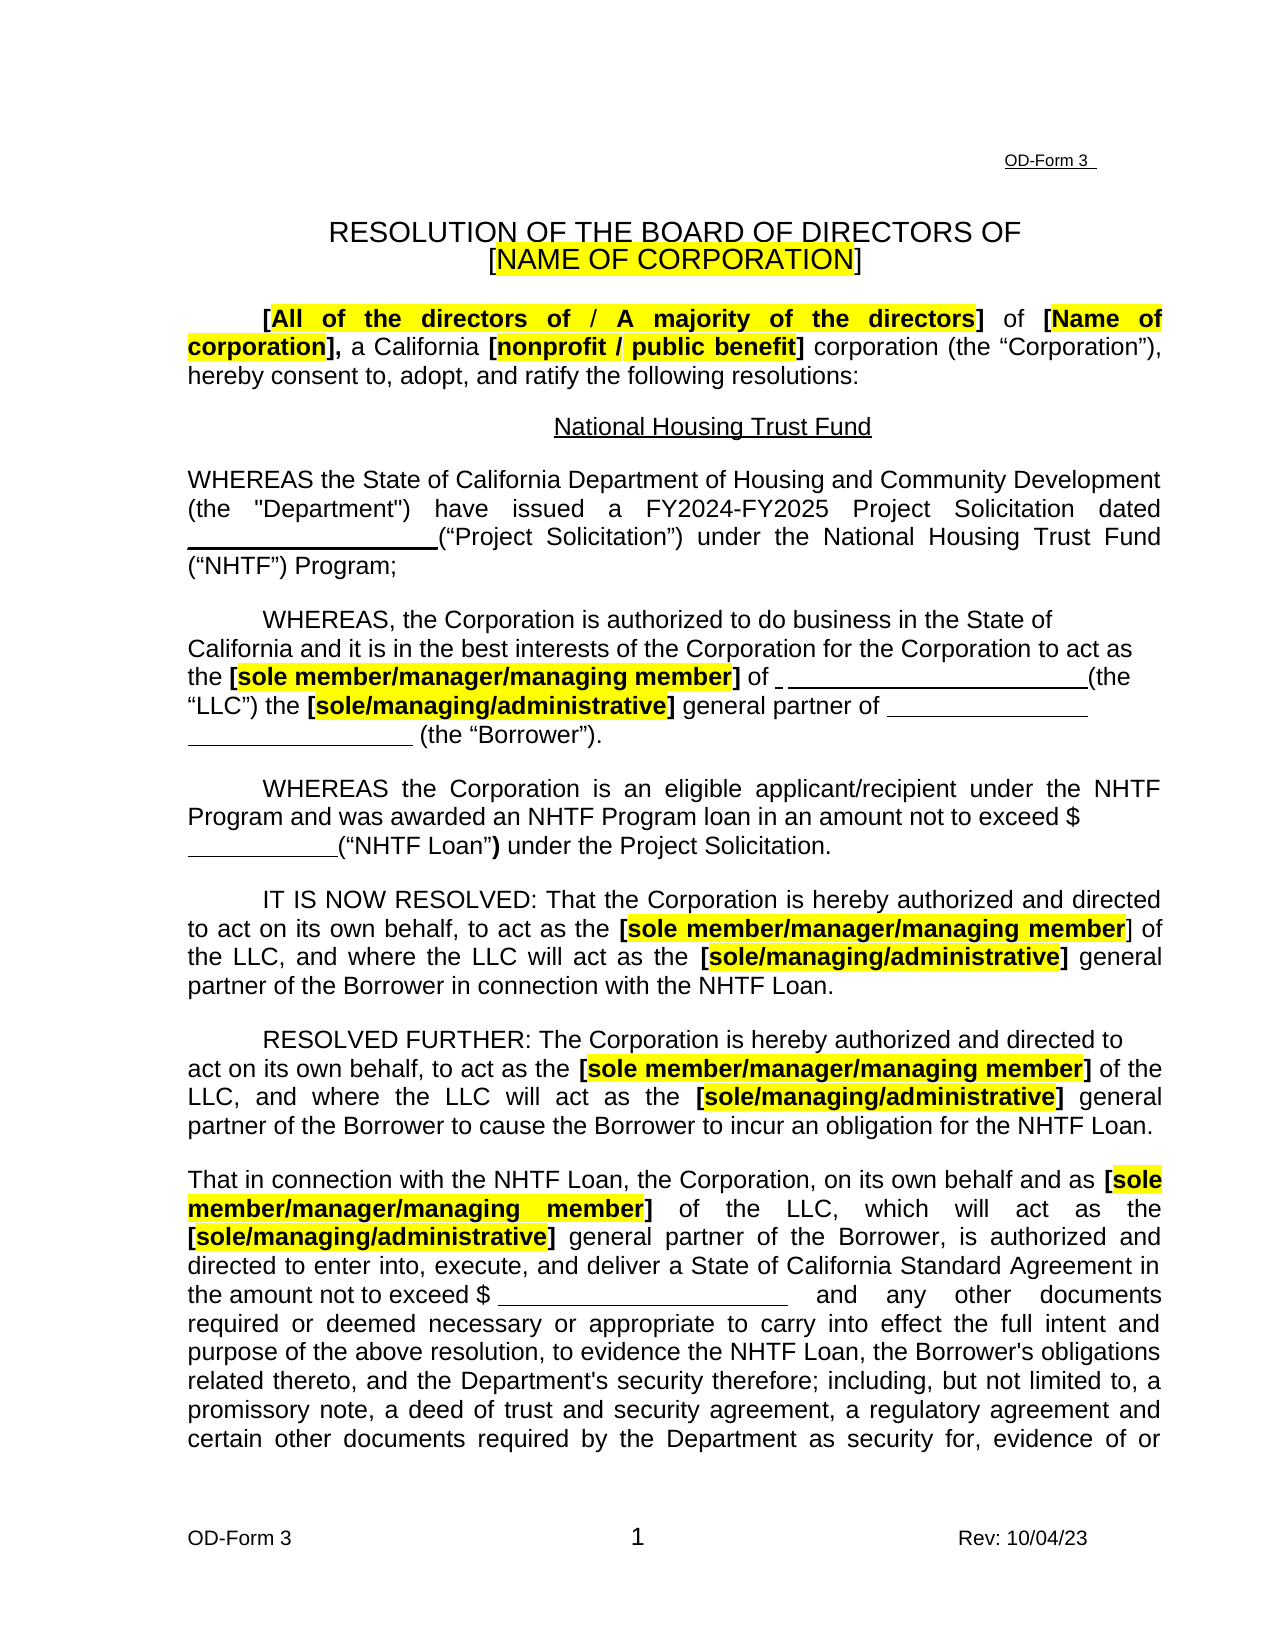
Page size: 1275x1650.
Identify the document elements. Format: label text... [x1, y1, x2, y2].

text act on its own behalf, to act as the [sole member/manager/managing member] of the LLC, and where the LLC will act as the [sole/managing/administrative] general partner of the Borrower to cause the Borrower to incur an obligation for the NHTF Loan. [187, 1054, 1162, 1140]
subtitle RESOLUTION OF THE BOARD OF DIRECTORS OF [NAME OF CORPORATION] [187, 221, 1162, 275]
subtitle National Housing Trust Fund [187, 415, 1237, 440]
text WHEREAS the State of California Department of Housing and Community Development (the "Department") have issued a FY2024-FY2025 Project Solicitation dated __________________(“Project Solicitation”) under the National Housing Trust Fund (“NHTF”) Program; [187, 465, 1162, 580]
text [All of the directors of / A majority of the directors] of [Name of corporation], a California [nonprofit / public benefit] corporation (the “Corporation”), hereby consent to, adopt, and ratify the following resolutions: [187, 304, 1162, 390]
text RESOLVED FURTHER: The Corporation is hereby authorized and directed to [262, 1025, 1162, 1054]
text WHEREAS the Corporation is an eligible applicant/recipient under the NHTF Program and was awarded an NHTF Program loan in an amount not to exceed $ (“NHTF Loan”) under the Project Solicitation. [187, 774, 1162, 860]
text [187, 1165, 1162, 1452]
text WHEREAS, the Corporation is authorized to do business in the State of California and it is in the best interests of the Corporation for the Corporation to act as the [sole member/manager/managing member] of (the “LLC”) the [sole/managing/administrative] general partner of (the “Borrower”). [187, 605, 1162, 749]
title OD-Form 3 [262, 150, 1087, 171]
text IT IS NOW RESOLVED: That the Corporation is hereby authorized and directed to act on its own behalf, to act as the [sole member/manager/managing member] of the LLC, and where the LLC will act as the [sole/managing/administrative] general partner of the Borrower in connection with the NHTF Loan. [187, 885, 1162, 1000]
